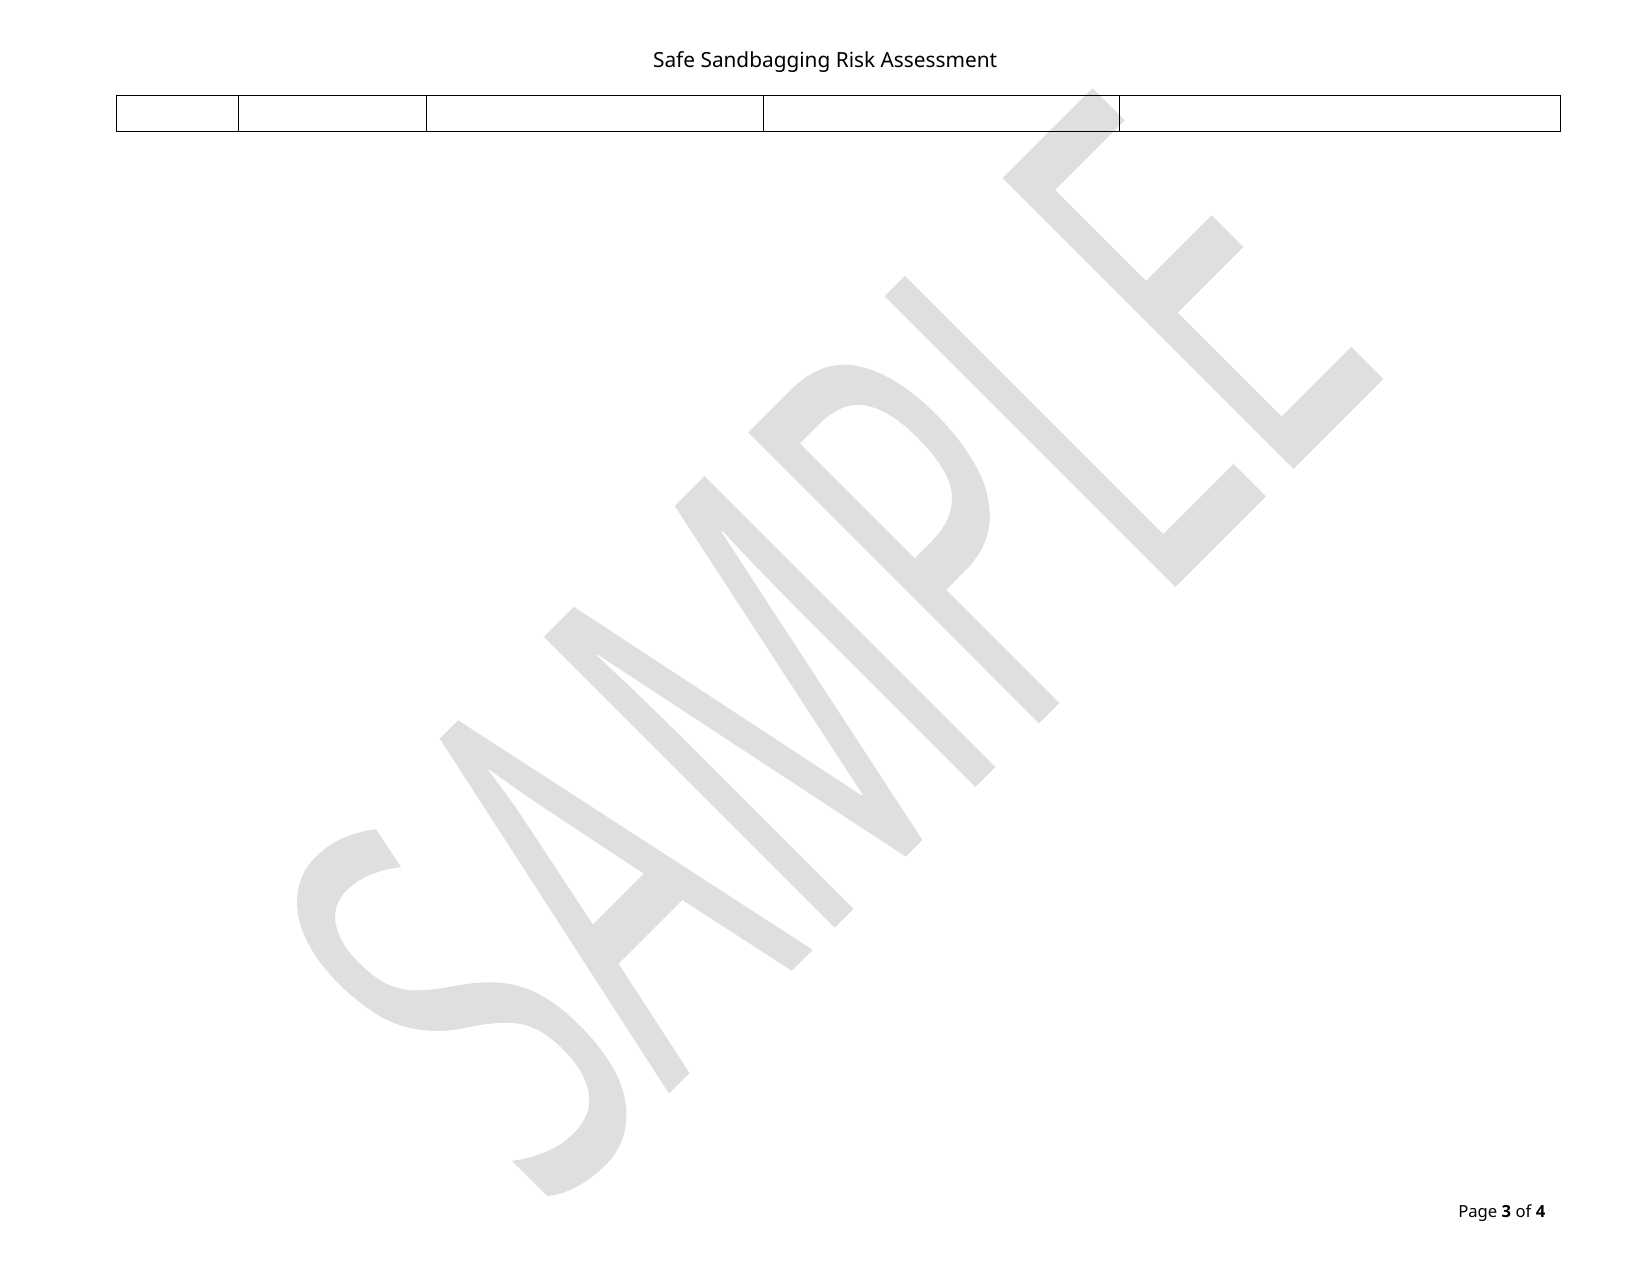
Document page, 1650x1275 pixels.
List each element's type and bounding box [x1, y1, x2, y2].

table_cell [117, 96, 238, 131]
table_cell [239, 96, 426, 131]
table_cell [427, 96, 763, 131]
table_cell [1120, 96, 1560, 131]
table_cell [764, 96, 1119, 131]
